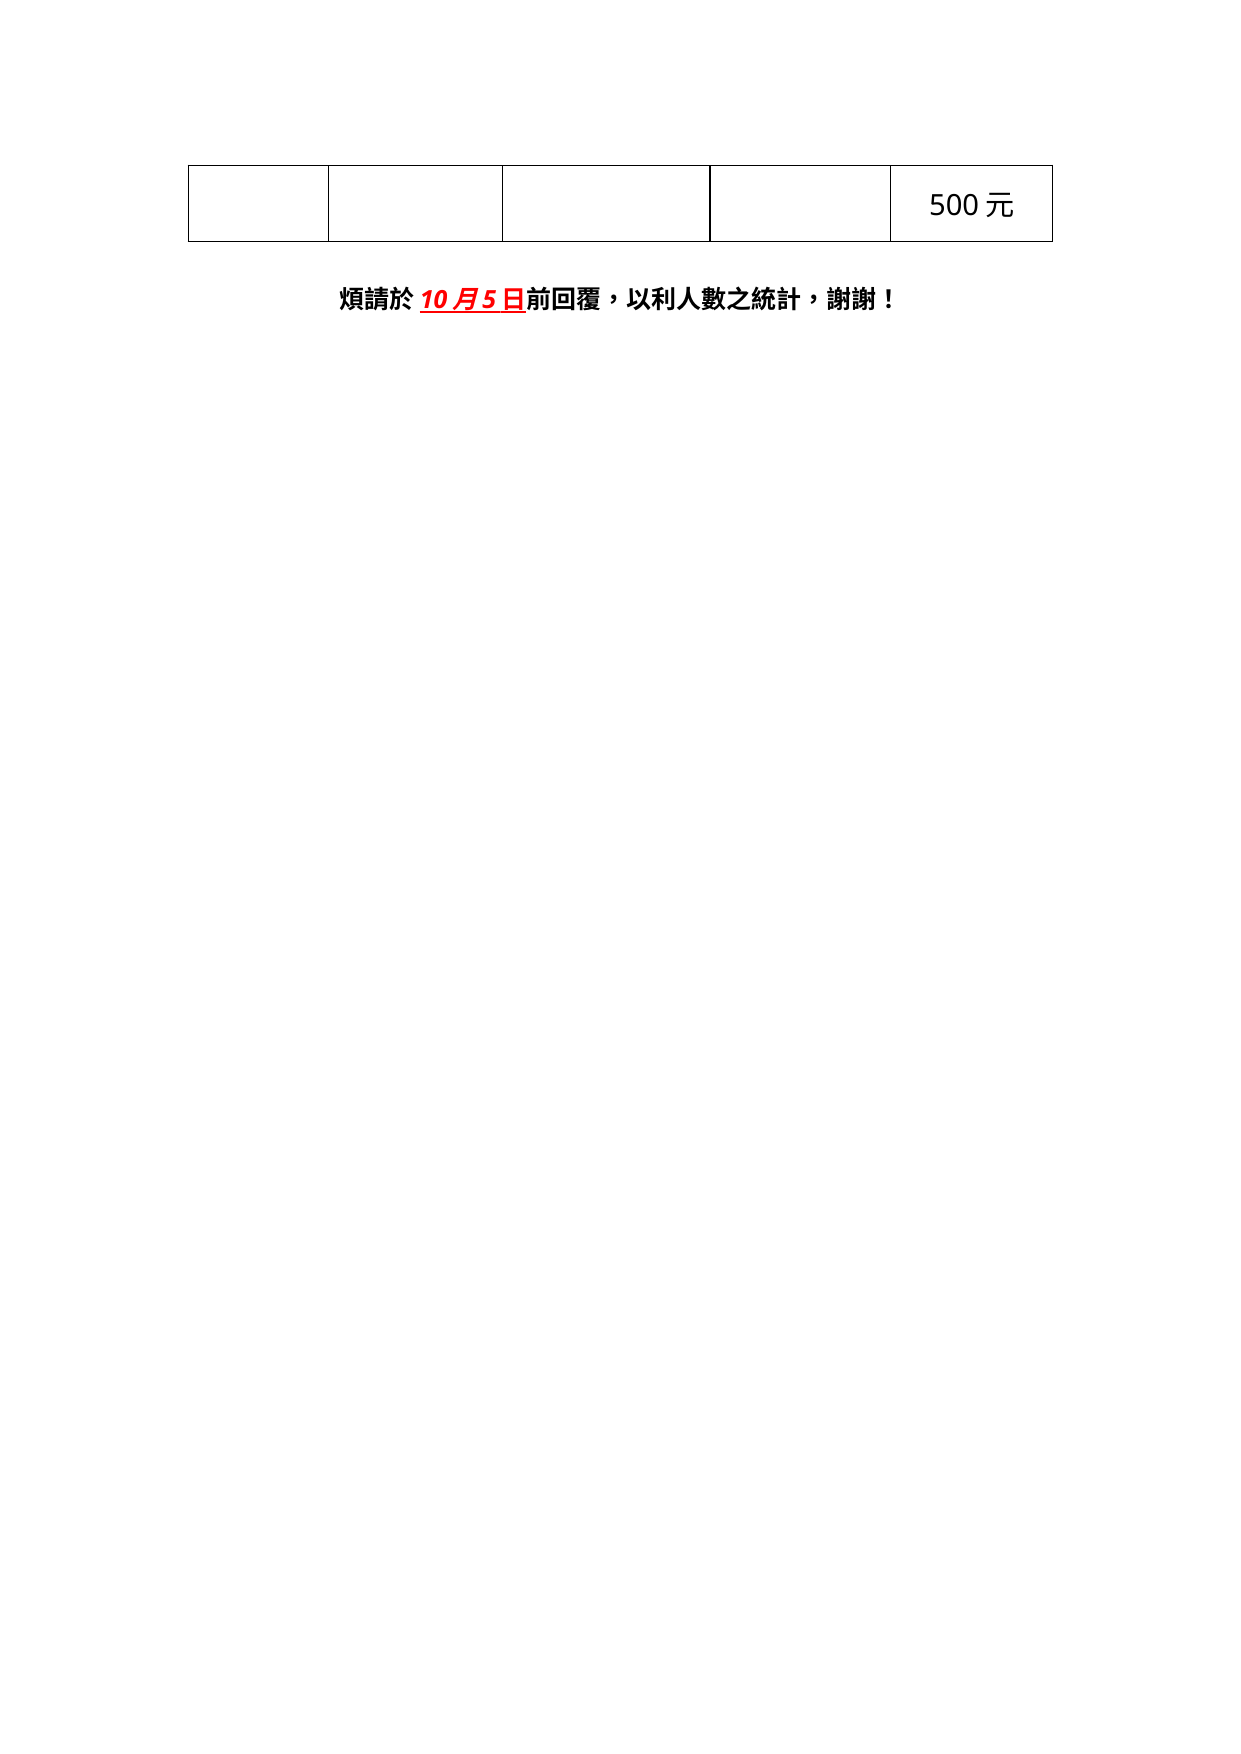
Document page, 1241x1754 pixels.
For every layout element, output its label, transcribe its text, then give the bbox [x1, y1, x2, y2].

table_cell 500元 [891, 166, 1052, 241]
text 煩請於10月5日前回覆，以利人數之統計，謝謝！ [187, 279, 1053, 317]
table_cell [503, 166, 709, 241]
table_cell [329, 166, 502, 241]
table_cell [189, 166, 328, 241]
table_cell [711, 166, 890, 241]
